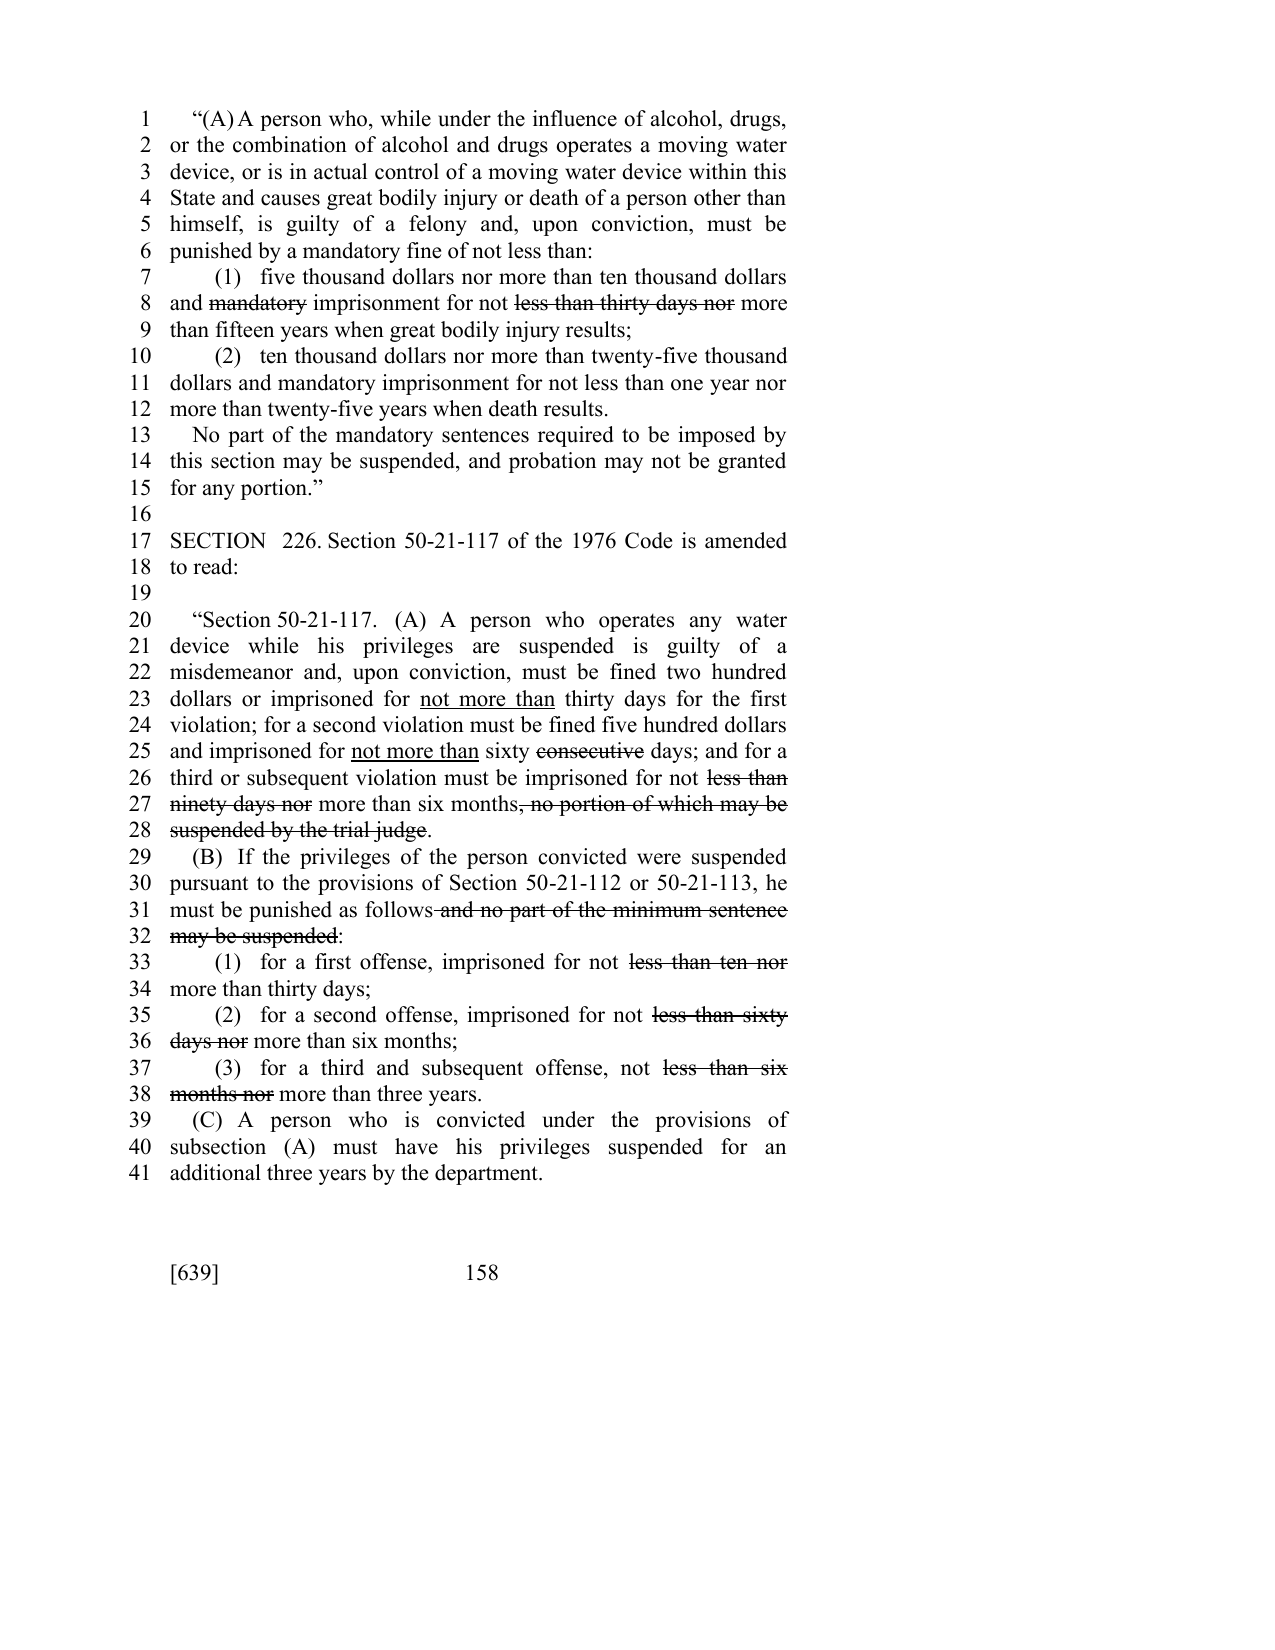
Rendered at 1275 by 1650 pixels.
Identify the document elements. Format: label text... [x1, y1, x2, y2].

text “Section 50-21-117. (A) A person who operates any water device while his privileges are suspended is guilty of a misdemeanor and, upon conviction, must be fined two hundred dollars or imprisoned for not more than thirty days for the first violation; for a second violation must be fined five hundred dollars and imprisoned for not more than sixty consecutive days; and for a third or subsequent violation must be imprisoned for not less than ninety days nor more than six months, no portion of which may be suspended by the trial judge. [169, 606, 787, 843]
text (1) for a first offense, imprisoned for not less than ten nor more than thirty days; [169, 948, 787, 1001]
text (2) for a second offense, imprisoned for not less than sixty days nor more than six months; [169, 1001, 787, 1054]
text (3) for a third and subsequent offense, not less than six months nor more than three years. [169, 1054, 787, 1106]
text (C) A person who is convicted under the provisions of subsection (A) must have his privileges suspended for an additional three years by the department. [169, 1106, 787, 1186]
text (B) If the privileges of the person convicted were suspended pursuant to the provisions of Section 50-21-112 or 50-21-113, he must be punished as follows and no part of the minimum sentence may be suspended: [169, 843, 787, 948]
text (2) ten thousand dollars nor more than twenty-five thousand dollars and mandatory imprisonment for not less than one year nor more than twenty-five years when death results. [169, 342, 787, 421]
text SECTION 226. Section 50-21-117 of the 1976 Code is amended to read: [169, 527, 787, 579]
text (1) five thousand dollars nor more than ten thousand dollars and mandatory imprisonment for not less than thirty days nor more than fifteen years when great bodily injury results; [169, 263, 787, 342]
text No part of the mandatory sentences required to be imposed by this section may be suspended, and probation may not be granted for any portion.” [169, 421, 787, 500]
text “(A) A person who, while under the influence of alcohol, drugs, or the combination of alcohol and drugs operates a moving water device, or is in actual control of a moving water device within this State and causes great bodily injury or death of a person other than himself, is guilty of a felony and, upon conviction, must be punished by a mandatory fine of not less than: [169, 105, 787, 263]
